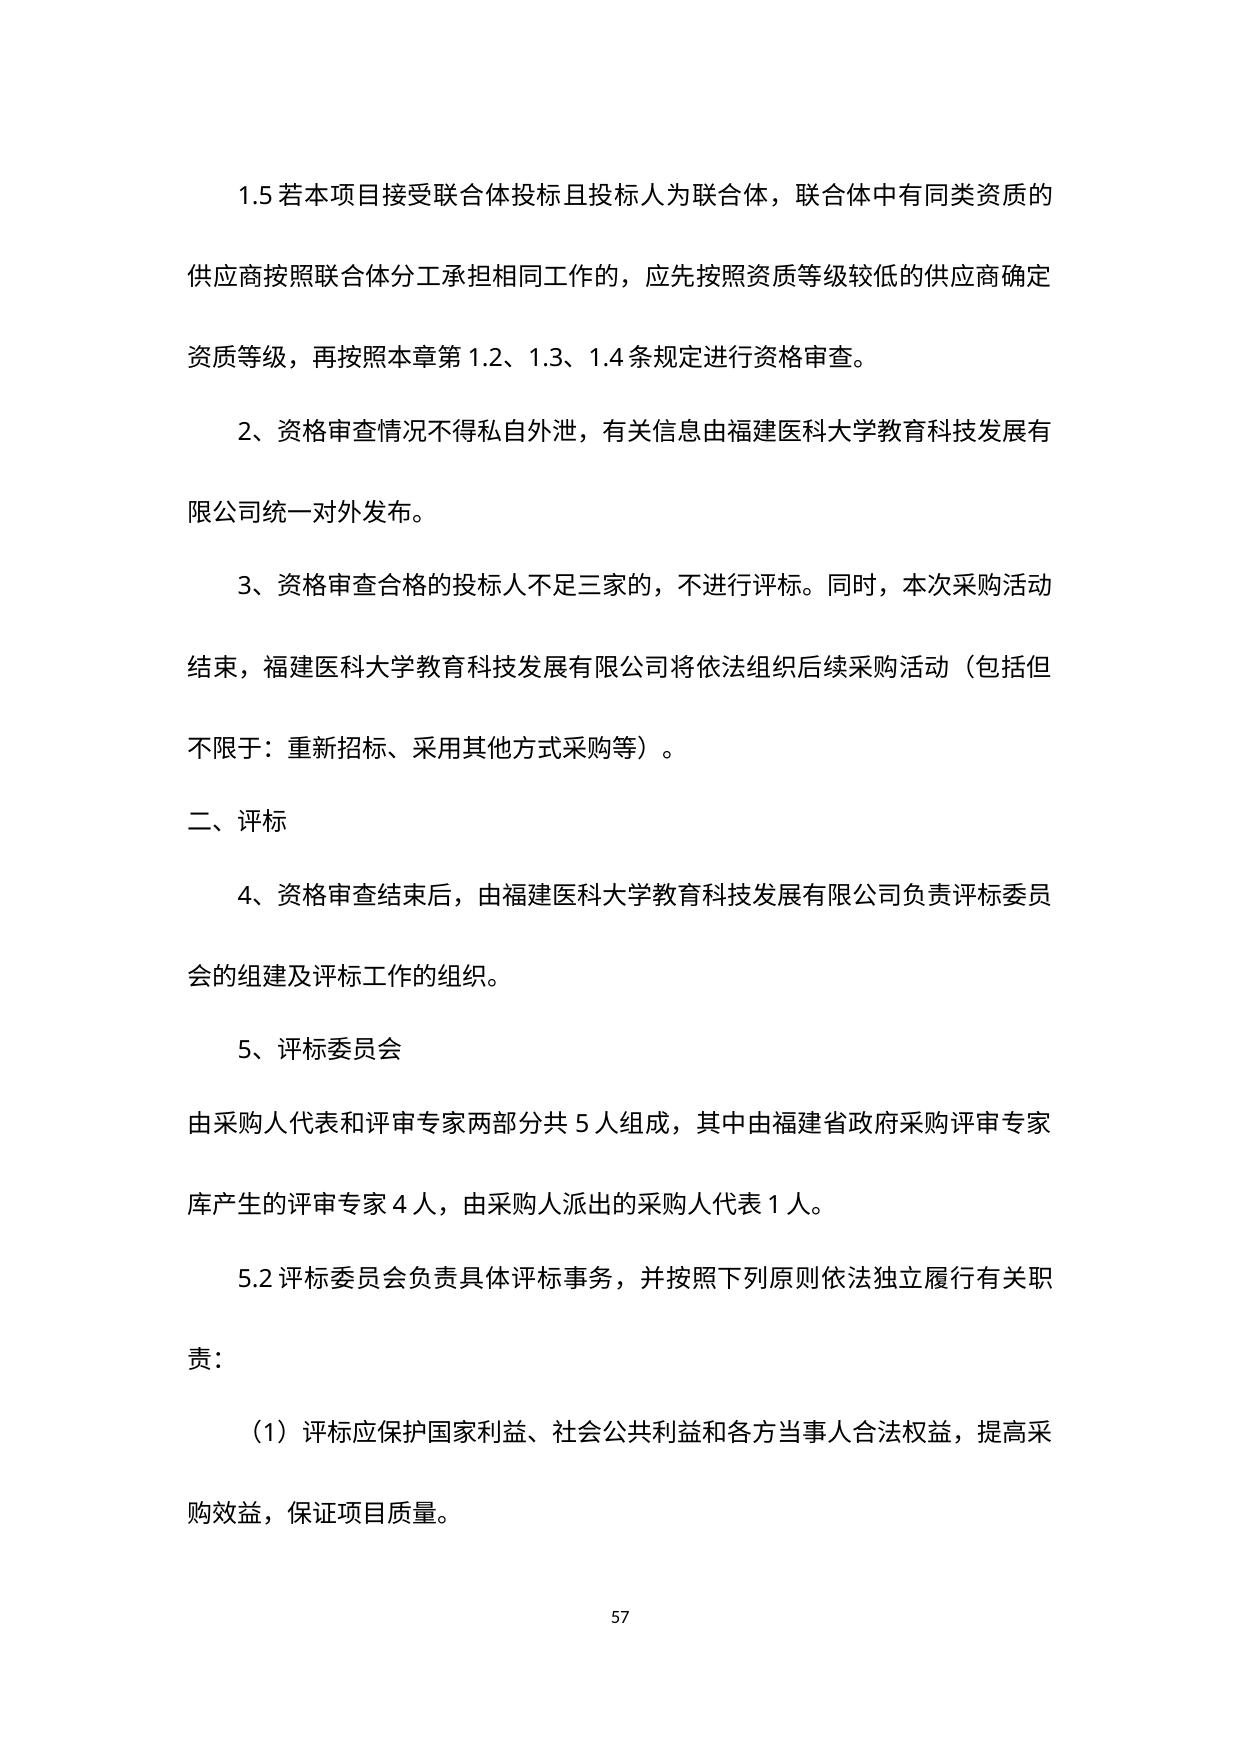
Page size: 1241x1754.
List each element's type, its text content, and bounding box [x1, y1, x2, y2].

text 二、评标 [187, 788, 1053, 853]
text 3、资格审查合格的投标人不足三家的，不进行评标。同时，本次采购活动结束，福建医科大学教育科技发展有限公司将依法组织后续采购活动（包括但不限于：重新招标、采用其他方式采购等）。 [187, 553, 1053, 780]
text 4、资格审查结束后，由福建医科大学教育科技发展有限公司负责评标委员会的组建及评标工作的组织。 [187, 862, 1053, 1008]
text 1.5若本项目接受联合体投标且投标人为联合体，联合体中有同类资质的供应商按照联合体分工承担相同工作的，应先按照资质等级较低的供应商确定资质等级，再按照本章第1.2、1.3、1.4条规定进行资格审查。 [187, 162, 1053, 389]
text 由采购人代表和评审专家两部分共5人组成，其中由福建省政府采购评审专家库产生的评审专家4人，由采购人派出的采购人代表1人。 [187, 1090, 1053, 1236]
text 5.2评标委员会负责具体评标事务，并按照下列原则依法独立履行有关职责： [187, 1245, 1053, 1391]
text （1）评标应保护国家利益、社会公共利益和各方当事人合法权益，提高采购效益，保证项目质量。 [187, 1399, 1053, 1546]
text 2、资格审查情况不得私自外泄，有关信息由福建医科大学教育科技发展有限公司统一对外发布。 [187, 398, 1053, 544]
text 5、评标委员会 [187, 1017, 1053, 1082]
